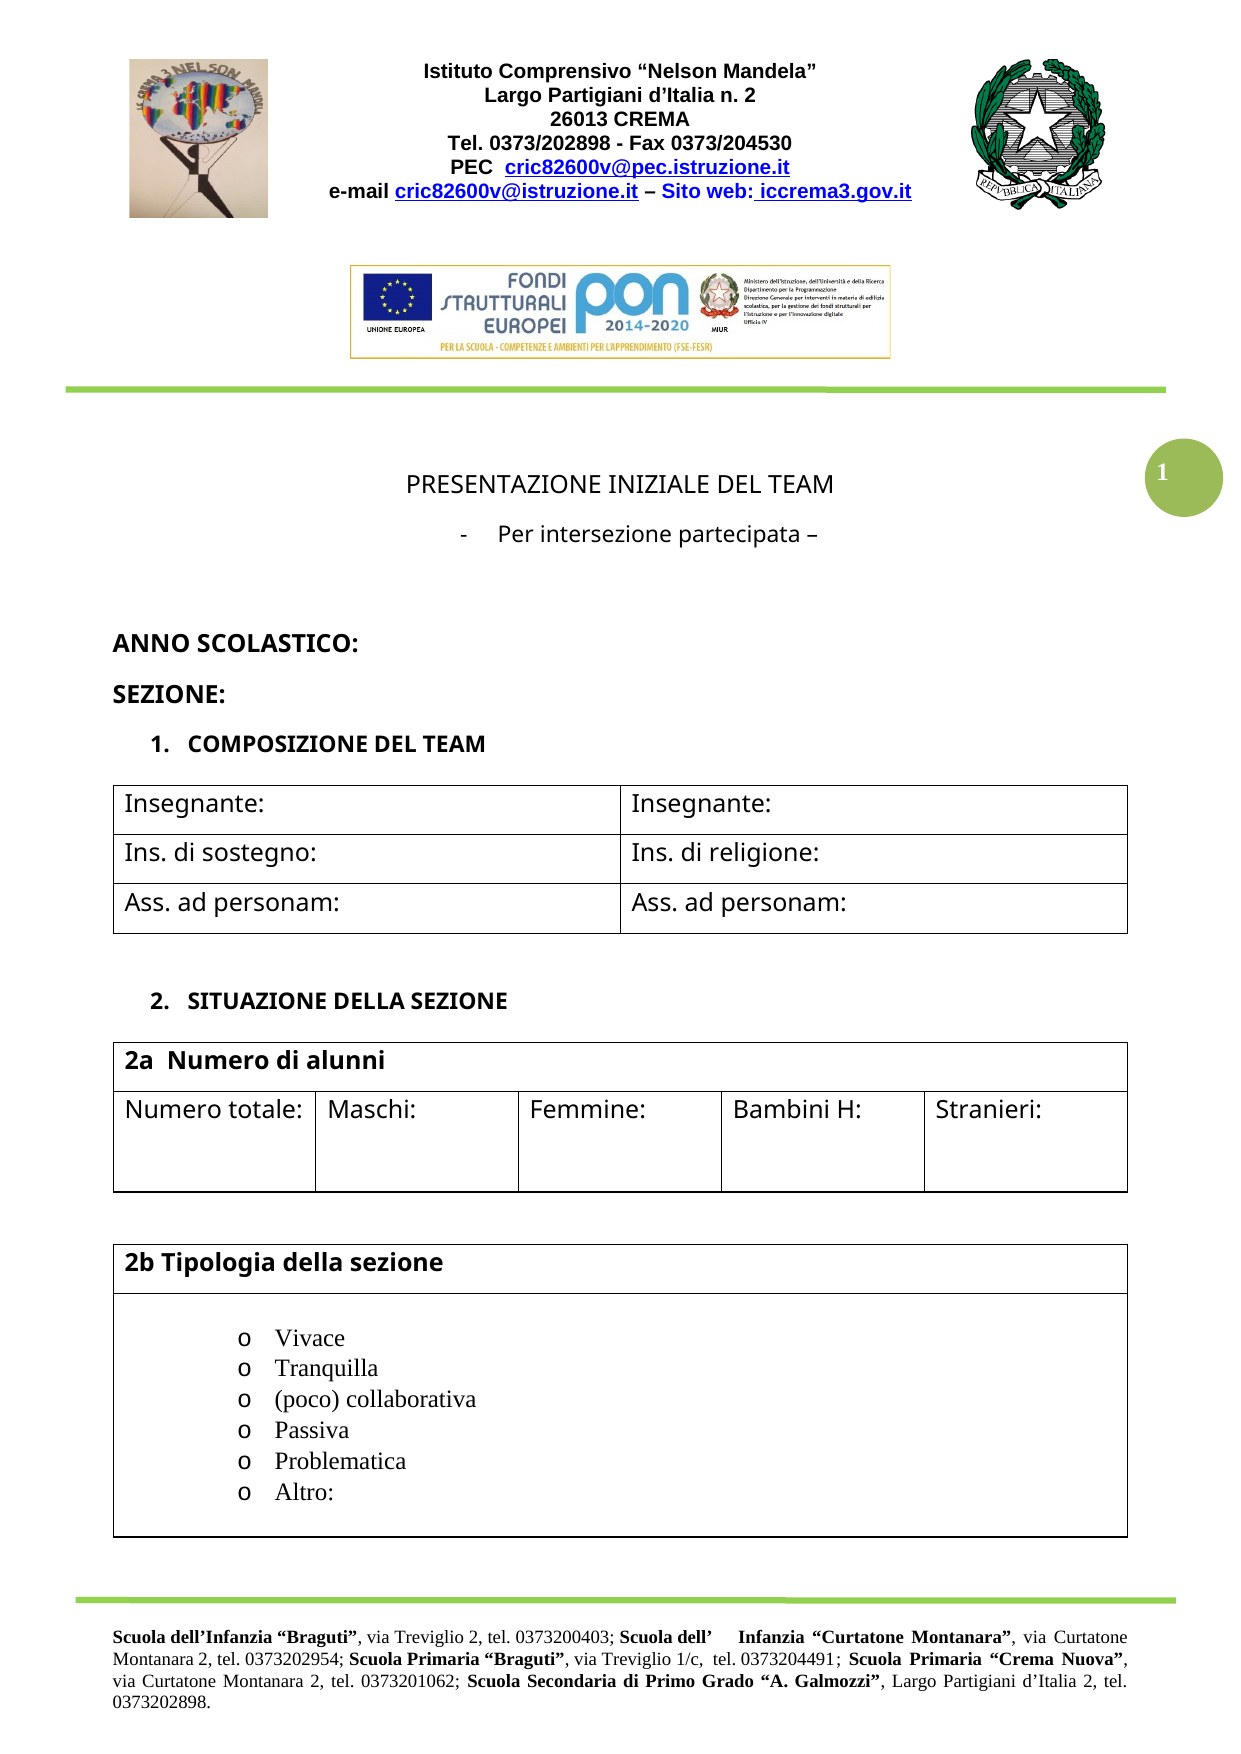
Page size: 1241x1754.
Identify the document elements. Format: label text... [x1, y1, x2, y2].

table_cell Maschi: [316, 1092, 518, 1191]
table_cell Numero totale: [114, 1092, 315, 1191]
table_header Insegnante: [114, 786, 620, 834]
table_cell Femmine: [519, 1092, 721, 1191]
table_cell Ins. di religione: [621, 835, 1127, 883]
list SITUAZIONE DELLA SEZIONE [150, 985, 1128, 1016]
table_cell Ins. di sostegno: [114, 835, 620, 883]
table_header 2b Tipologia della sezione [114, 1245, 1127, 1293]
text SEZIONE: [112, 677, 1128, 711]
table_cell Bambini H: [722, 1092, 924, 1191]
list COMPOSIZIONE DEL TEAM [150, 728, 1128, 759]
picture [350, 265, 891, 359]
table_cell Ass. ad personam: [621, 884, 1127, 933]
list Per intersezione partecipata – [150, 518, 1128, 549]
table_cell Vivace Tranquilla (poco) collaborativa Passiva Problematica Altro: [114, 1294, 1127, 1536]
picture [129, 59, 268, 218]
table_header 2a Numero di alunni [114, 1043, 1127, 1091]
table_cell Ass. ad personam: [114, 884, 620, 933]
text ANNO SCOLASTICO: [112, 626, 1128, 660]
text PRESENTAZIONE INIZIALE DEL TEAM [112, 467, 1128, 501]
table_header Insegnante: [621, 786, 1127, 834]
table_cell Stranieri: [925, 1092, 1127, 1191]
